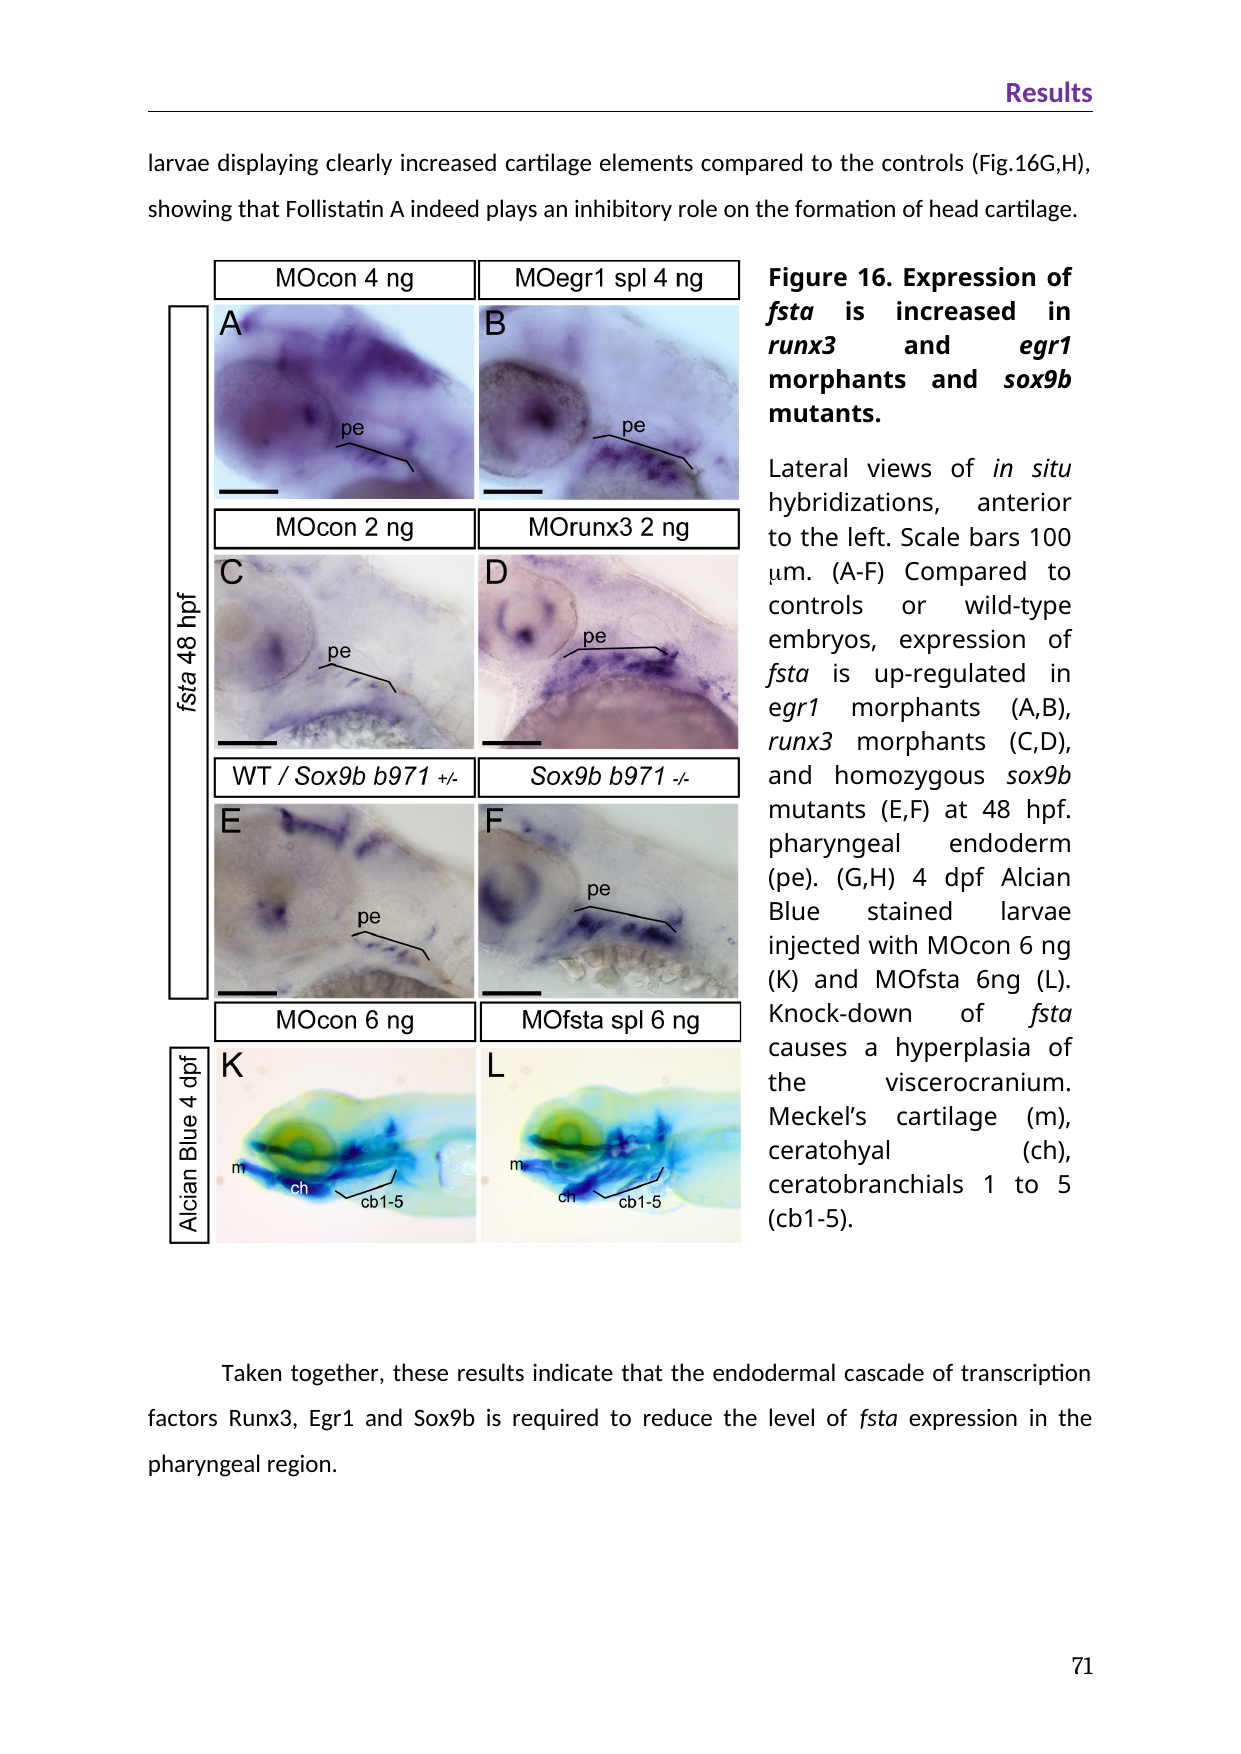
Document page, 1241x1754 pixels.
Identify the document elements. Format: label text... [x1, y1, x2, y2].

table_header Figure 16. Expression of fsta is increased in runx3 and egr1 morphants and sox9b mutants. Lateral views of in situ hybridizations, anterior to the left. Scale bars 100 m. (A-F) Compared to controls or wild-type embryos, expression of fsta is up-regulated in egr1 morphants (A,B), runx3 morphants (C,D), and homozygous sox9b mutants (E,F) at 48 hpf. pharyngeal endoderm (pe). (G,H) 4 dpf Alcian Blue stained larvae injected with MOcon 6 ng (K) and MOfsta 6ng (L). Knock-down of fsta causes a hyperplasia of the viscerocranium. Meckel’s cartilage (m), ceratohyal (ch), ceratobranchials 1 to 5 (cb1-5). [757, 260, 1083, 1293]
picture [168, 260, 742, 1244]
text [148, 148, 1093, 224]
text Taken together, these results indicate that the endodermal cascade of transcription factors Runx3, Egr1 and Sox9b is required to reduce the level of fsta expression in the pharyngeal region. [148, 1357, 1093, 1479]
table_header [157, 260, 757, 1293]
